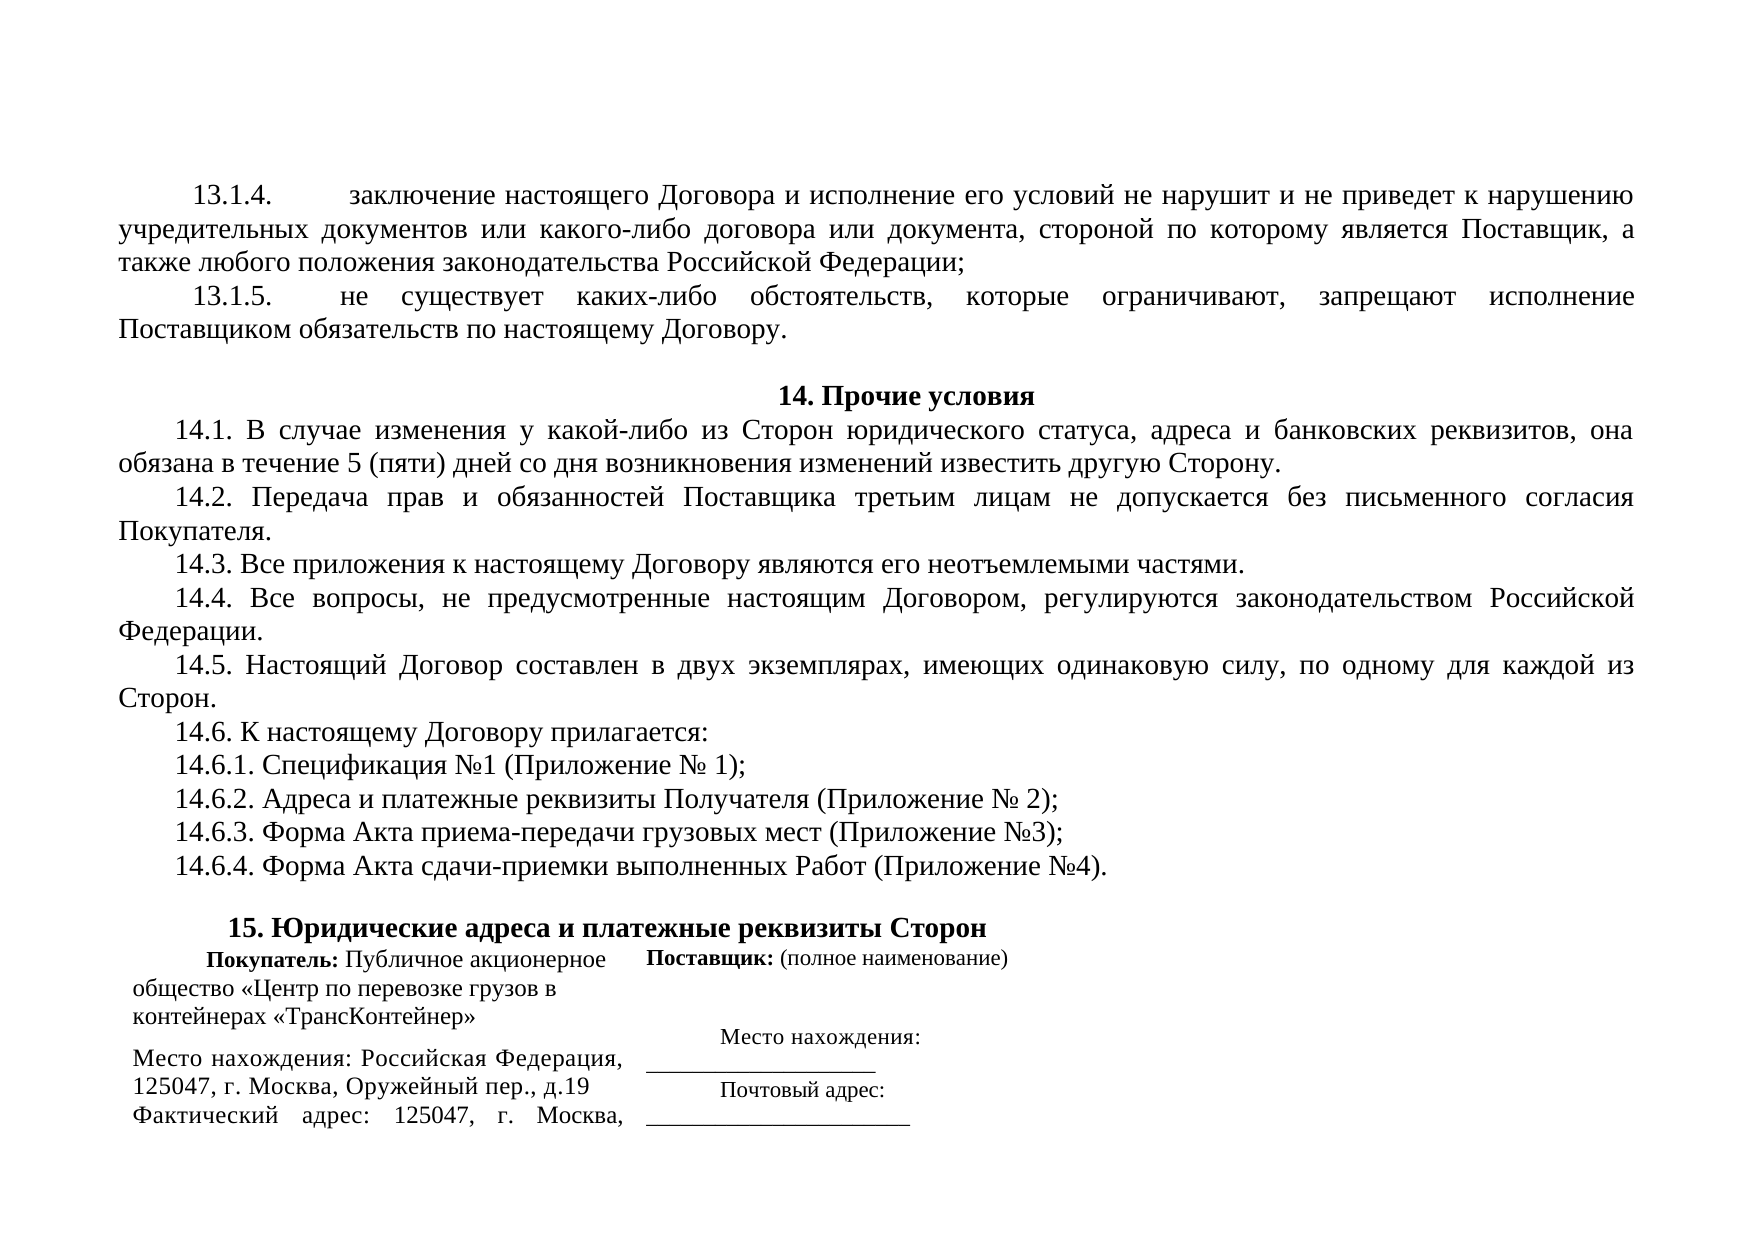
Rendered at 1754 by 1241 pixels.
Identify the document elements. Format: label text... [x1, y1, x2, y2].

text 14.1. В случае изменения у какой-либо из Сторон юридического статуса, адреса и банковских реквизитов, она обязана в течение 5 (пяти) дней со дня возникновения изменений известить другую Сторону. [118, 412, 1636, 479]
text 14.6.2. Адреса и платежные реквизиты Получателя (Приложение № 2); [118, 781, 1636, 814]
text 14.6. К настоящему Договору прилагается: [118, 714, 1636, 747]
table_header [121, 944, 635, 1129]
text 14.6.3. Форма Акта приема-передачи грузовых мест (Приложение №3); [118, 814, 1636, 848]
text 14.4. Все вопросы, не предусмотренные настоящим Договором, регулируются законодательством Российской Федерации. [118, 580, 1636, 647]
text 14.2. Передача прав и обязанностей Поставщика третьим лицам не допускается без письменного согласия Покупателя. [118, 479, 1636, 546]
list не существует каких-либо обстоятельств, которые ограничивают, запрещают исполнение Поставщиком обязательств по настоящему Договору. [118, 278, 1636, 345]
text 14.6.1. Спецификация №1 (Приложение № 1); [118, 747, 1636, 781]
text 14.6.4. Форма Акта сдачи-приемки выполненных Работ (Приложение №4). [118, 848, 1636, 882]
text 14. Прочие условия [118, 378, 1636, 412]
text 14.5. Настоящий Договор составлен в двух экземплярах, имеющих одинаковую силу, по одному для каждой из Сторон. [118, 647, 1636, 714]
text 15. Юридические адреса и платежные реквизиты Сторон [227, 910, 1636, 944]
text 14.3. Все приложения к настоящему Договору являются его неотъемлемыми частями. [118, 546, 1636, 580]
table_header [635, 944, 1109, 1129]
list заключение настоящего Договора и исполнение его условий не нарушит и не приведет к нарушению учредительных документов или какого-либо договора или документа, стороной по которому является Поставщик, а также любого положения законодательства Российской Федерации; [118, 177, 1636, 278]
